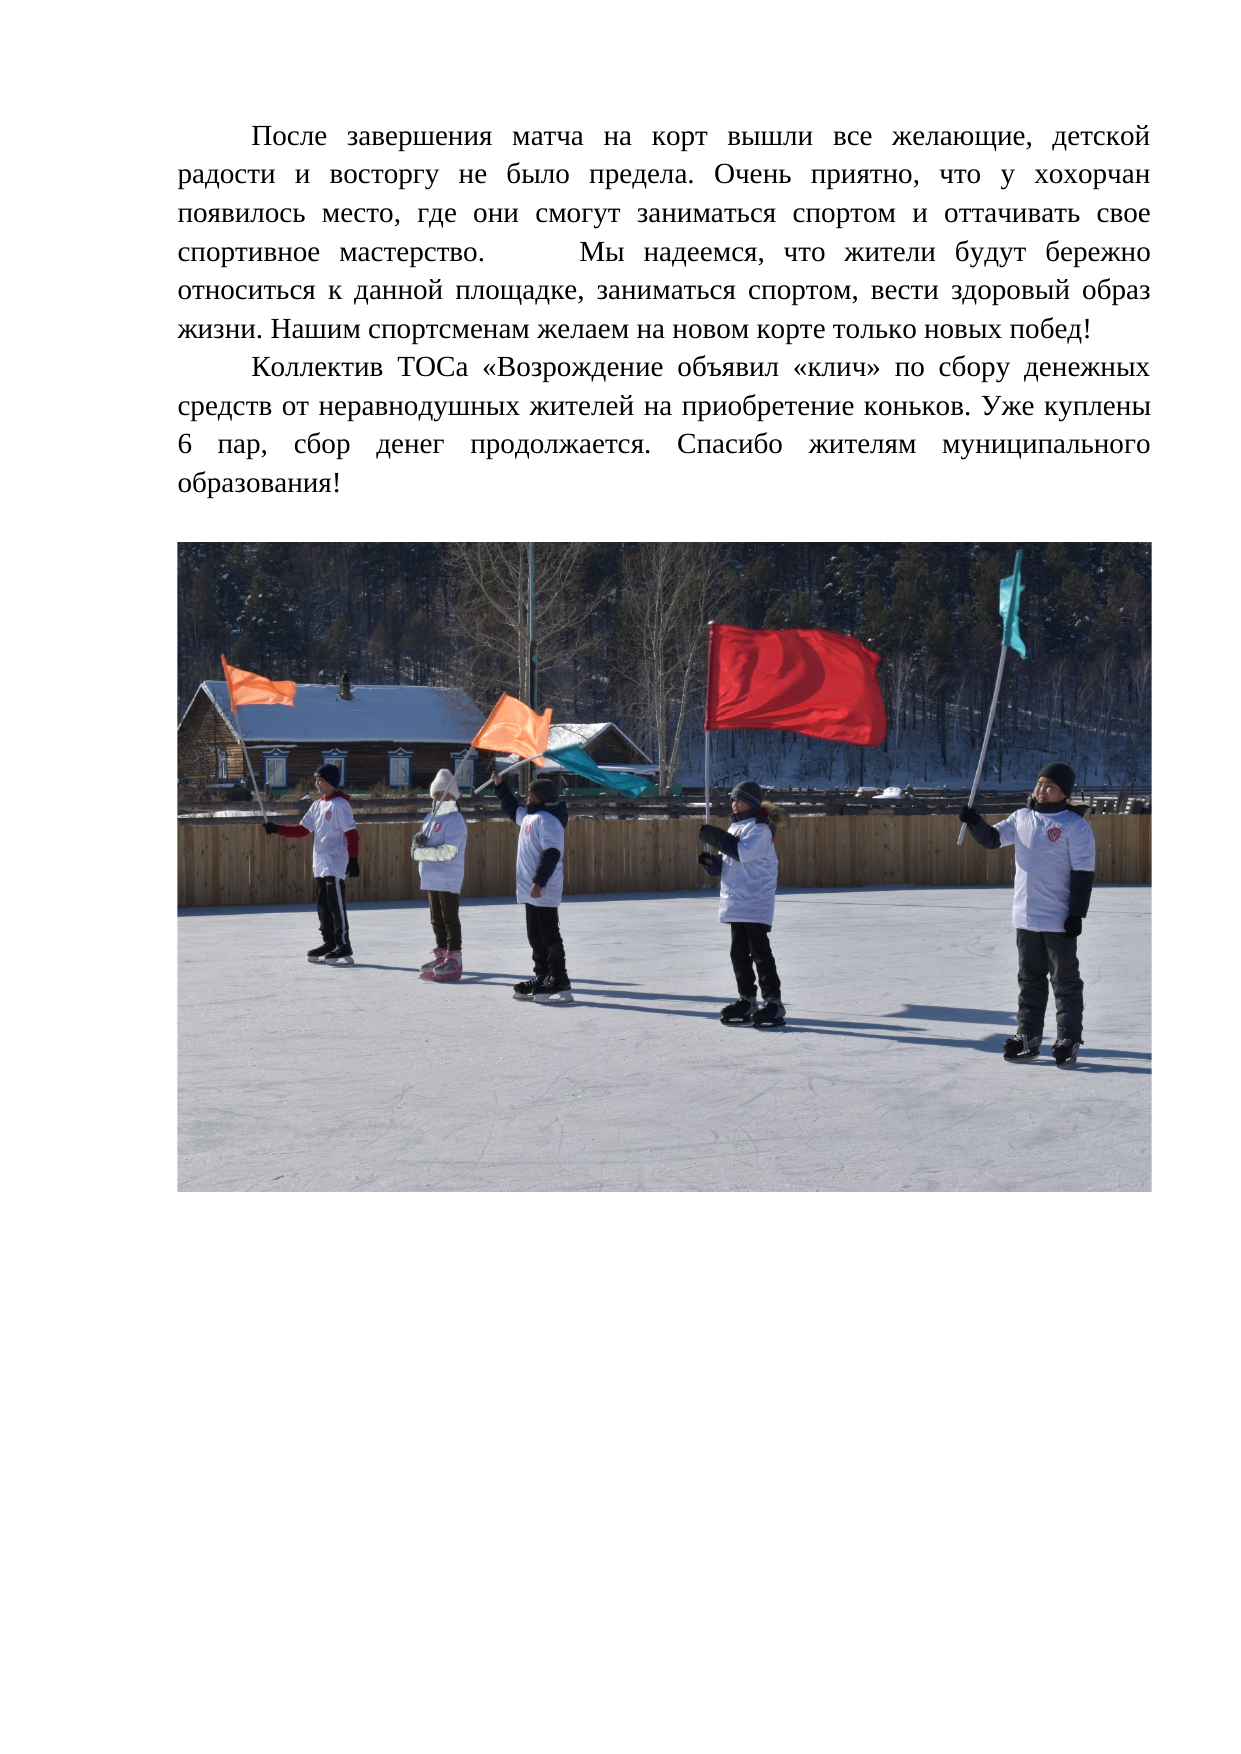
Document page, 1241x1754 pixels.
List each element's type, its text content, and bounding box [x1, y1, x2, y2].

text После завершения матча на корт вышли все желающие, детской радости и восторгу не было предела. Очень приятно, что у хохорчан появилось место, где они смогут заниматься спортом и оттачивать свое спортивное мастерство. Мы надеемся, что жители будут бережно относиться к данной площадке, заниматься спортом, вести здоровый образ жизни. Нашим спортсменам желаем на новом корте только новых побед! [177, 118, 1152, 344]
text Коллектив ТОСа «Возрождение объявил «клич» по сбору денежных средств от неравнодушных жителей на приобретение коньков. Уже куплены 6 пар, сбор денег продолжается. Спасибо жителям муниципального образования! [177, 349, 1152, 498]
picture [177, 542, 1152, 1192]
